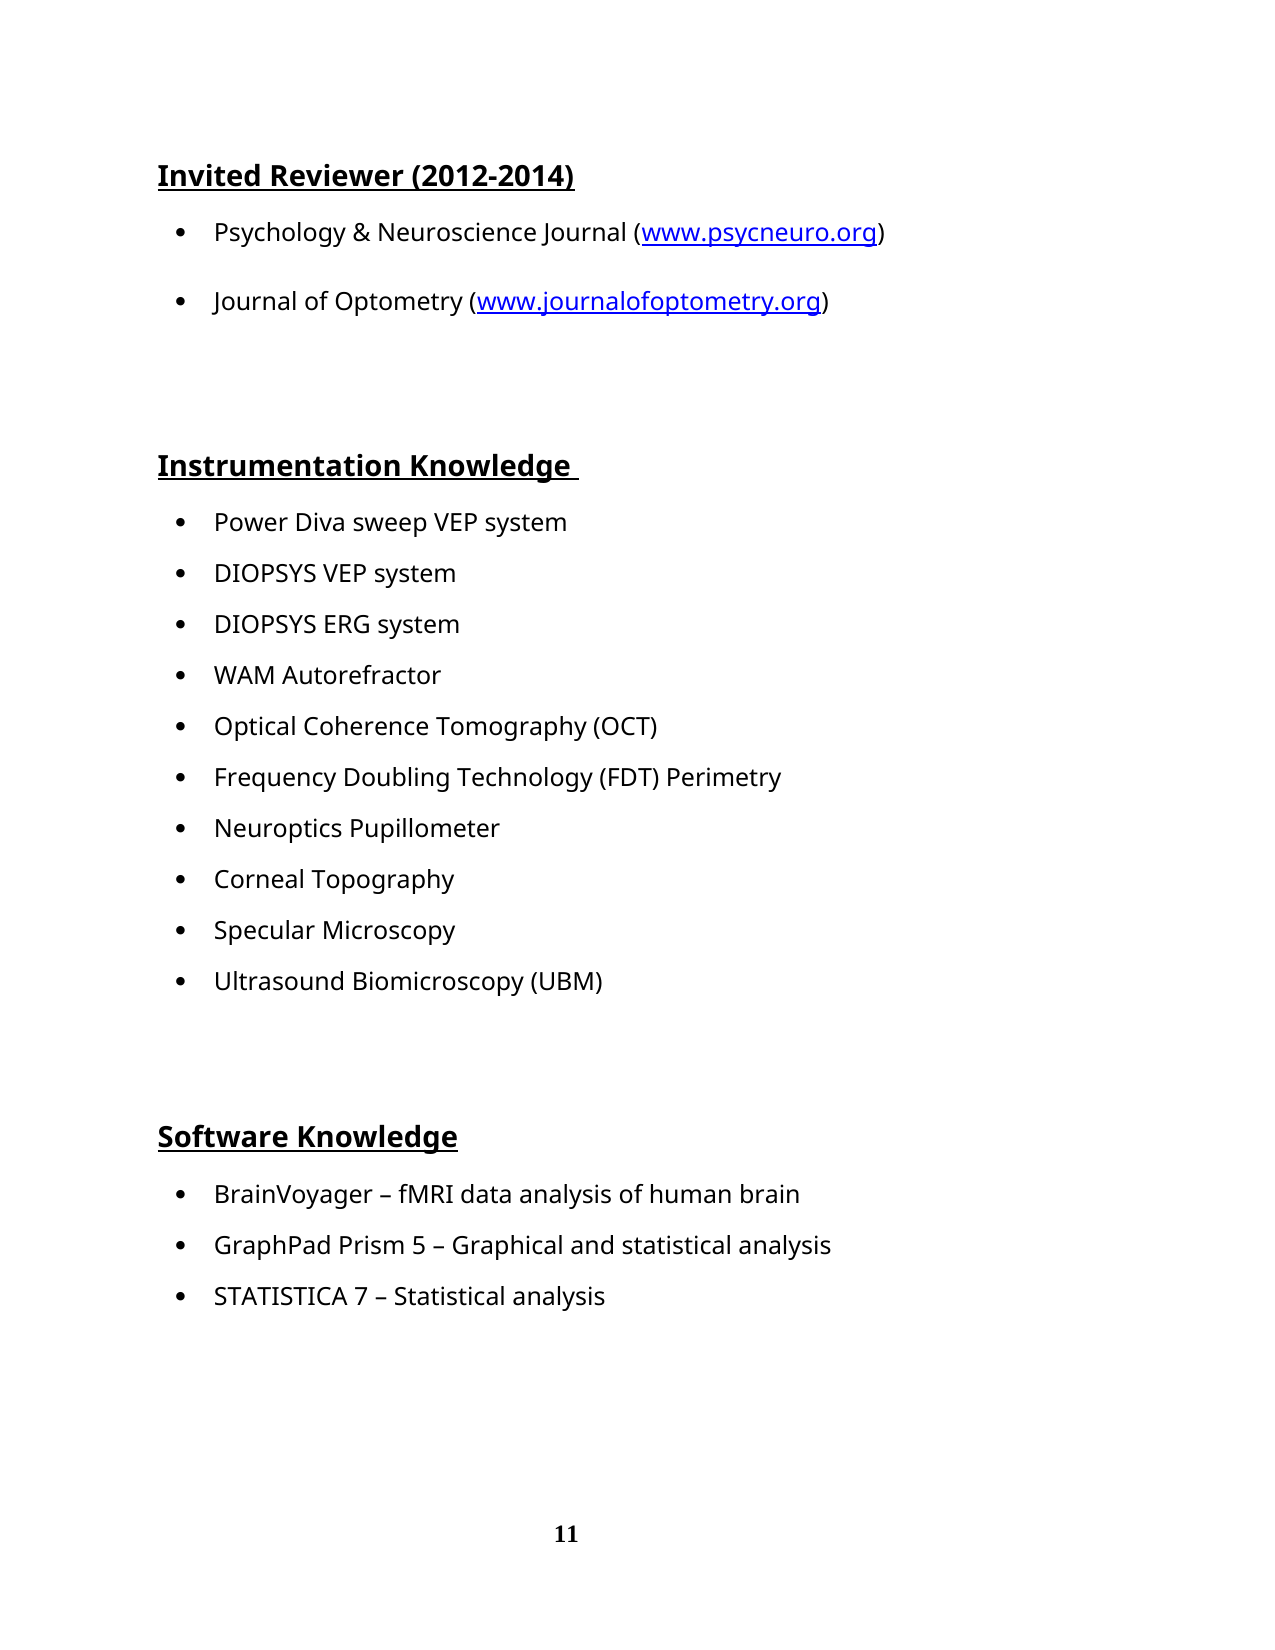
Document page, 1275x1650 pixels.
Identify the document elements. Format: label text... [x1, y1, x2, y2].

list GraphPad Prism 5 – Graphical and statistical analysis [176, 1227, 1155, 1261]
list DIOPSYS ERG system [176, 606, 1155, 640]
list DIOPSYS VEP system [176, 555, 1155, 589]
list Journal of Optometry (www.journalofoptometry.org) [176, 283, 1087, 317]
list Optical Coherence Tomography (OCT) [176, 708, 1155, 742]
list Specular Microscopy [176, 913, 1155, 947]
list WAM Autorefractor [176, 657, 1155, 691]
text Instrumentation Knowledge [157, 445, 1155, 484]
list Neuroptics Pupillometer [176, 811, 1155, 844]
list Ultrasound Biomicroscopy (UBM) [176, 964, 1155, 998]
text Invited Reviewer (2012-2014) [157, 156, 1155, 195]
list BrainVoyager – fMRI data analysis of human brain [176, 1176, 1155, 1210]
list Power Diva sweep VEP system [176, 504, 1155, 538]
list Psychology & Neuroscience Journal (www.psycneuro.org) [176, 215, 1087, 249]
text Software Knowledge [157, 1117, 1155, 1156]
list STATISTICA 7 – Statistical analysis [176, 1278, 1155, 1312]
list Frequency Doubling Technology (FDT) Perimetry [176, 759, 1155, 793]
list Corneal Topography [176, 862, 1155, 896]
